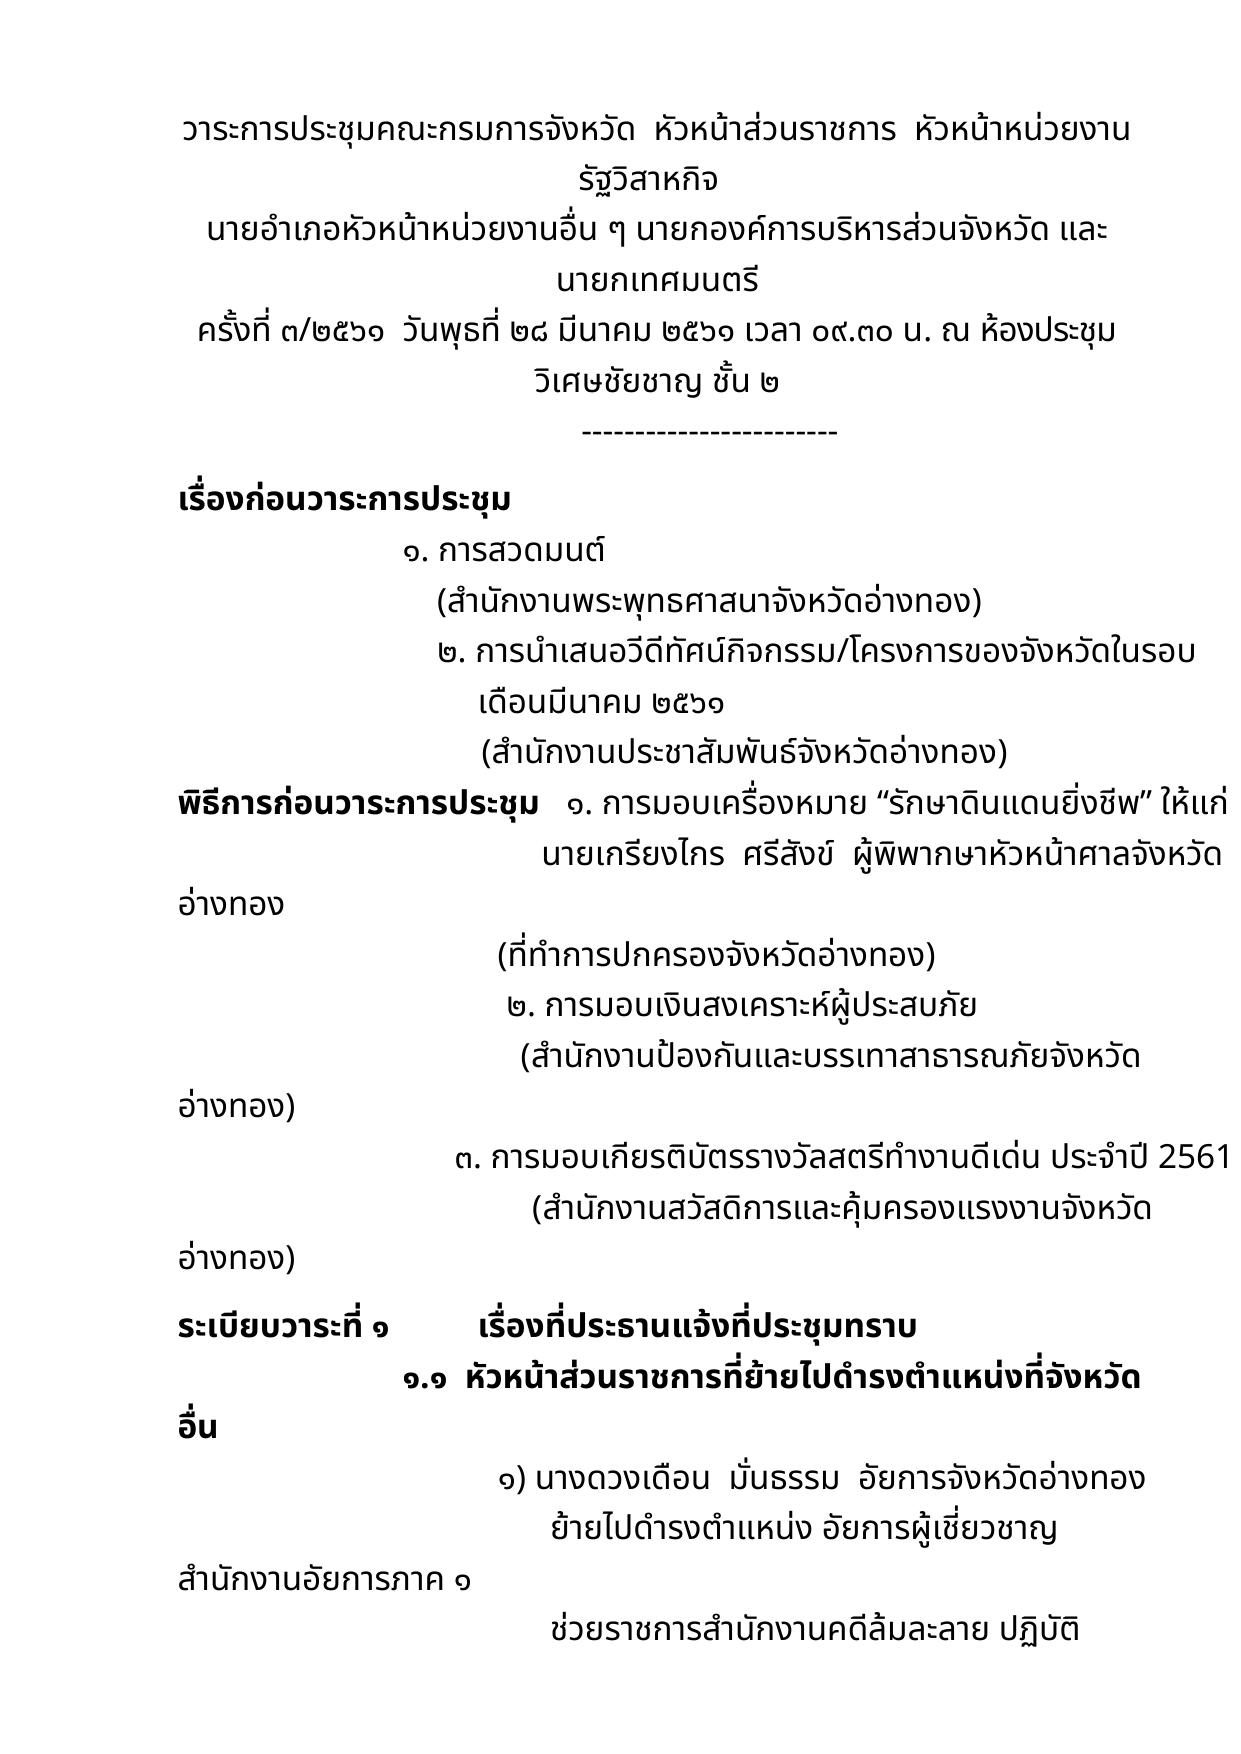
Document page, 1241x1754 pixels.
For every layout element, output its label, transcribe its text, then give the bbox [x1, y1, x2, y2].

text ๓. การมอบเกียรติบัตรรางวัลสตรีทำงานดีเด่น ประจำปี 2561 (สำนักงานสวัสดิการและคุ้มครองแรงงานจังหวัดอ่างทอง) [177, 1133, 1240, 1285]
text (สำนักงานประชาสัมพันธ์จังหวัดอ่างทอง) [177, 728, 1240, 779]
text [177, 1352, 1167, 1656]
text (สำนักงานพระพุทธศาสนาจังหวัดอ่างทอง) [402, 576, 1240, 627]
text (สำนักงานป้องกันและบรรเทาสาธารณภัยจังหวัดอ่างทอง) [177, 1032, 1240, 1133]
text ๑. การสวดมนต์ [402, 526, 1240, 576]
text ------------------------ [177, 407, 1240, 453]
text ครั้งที่ ๓/๒๕๖๑ วันพุธที่ ๒๘ มีนาคม ๒๕๖๑ เวลา ๐๙.๓๐ น. ณ ห้องประชุมวิเศษชัยชาญ ชั้น ๒ [177, 306, 1137, 407]
text พิธีการก่อนวาระการประชุม ๑. การมอบเครื่องหมาย “รักษาดินแดนยิ่งชีพ” ให้แก่ นายเกรียงไกร ศรีสังข์ ผู้พิพากษาหัวหน้าศาลจังหวัดอ่างทอง (ที่ทำการปกครองจังหวัดอ่างทอง) [177, 779, 1240, 981]
text ระเบียบวาระที่ ๑ เรื่องที่ประธานแจ้งที่ประชุมทราบ [177, 1285, 1167, 1352]
text เรื่องก่อนวาระการประชุม [177, 475, 1240, 526]
text ๒. การนำเสนอวีดีทัศน์กิจกรรม/โครงการของจังหวัดในรอบเดือนมีนาคม ๒๕๖๑ [177, 627, 1240, 728]
text ๒. การมอบเงินสงเคราะห์ผู้ประสบภัย [177, 981, 1240, 1032]
text วาระการประชุมคณะกรมการจังหวัด หัวหน้าส่วนราชการ หัวหน้าหน่วยงานรัฐวิสาหกิจ นายอำเภอหัวหน้าหน่วยงานอื่น ๆ นายกองค์การบริหารส่วนจังหวัด และนายกเทศมนตรี [177, 104, 1137, 306]
